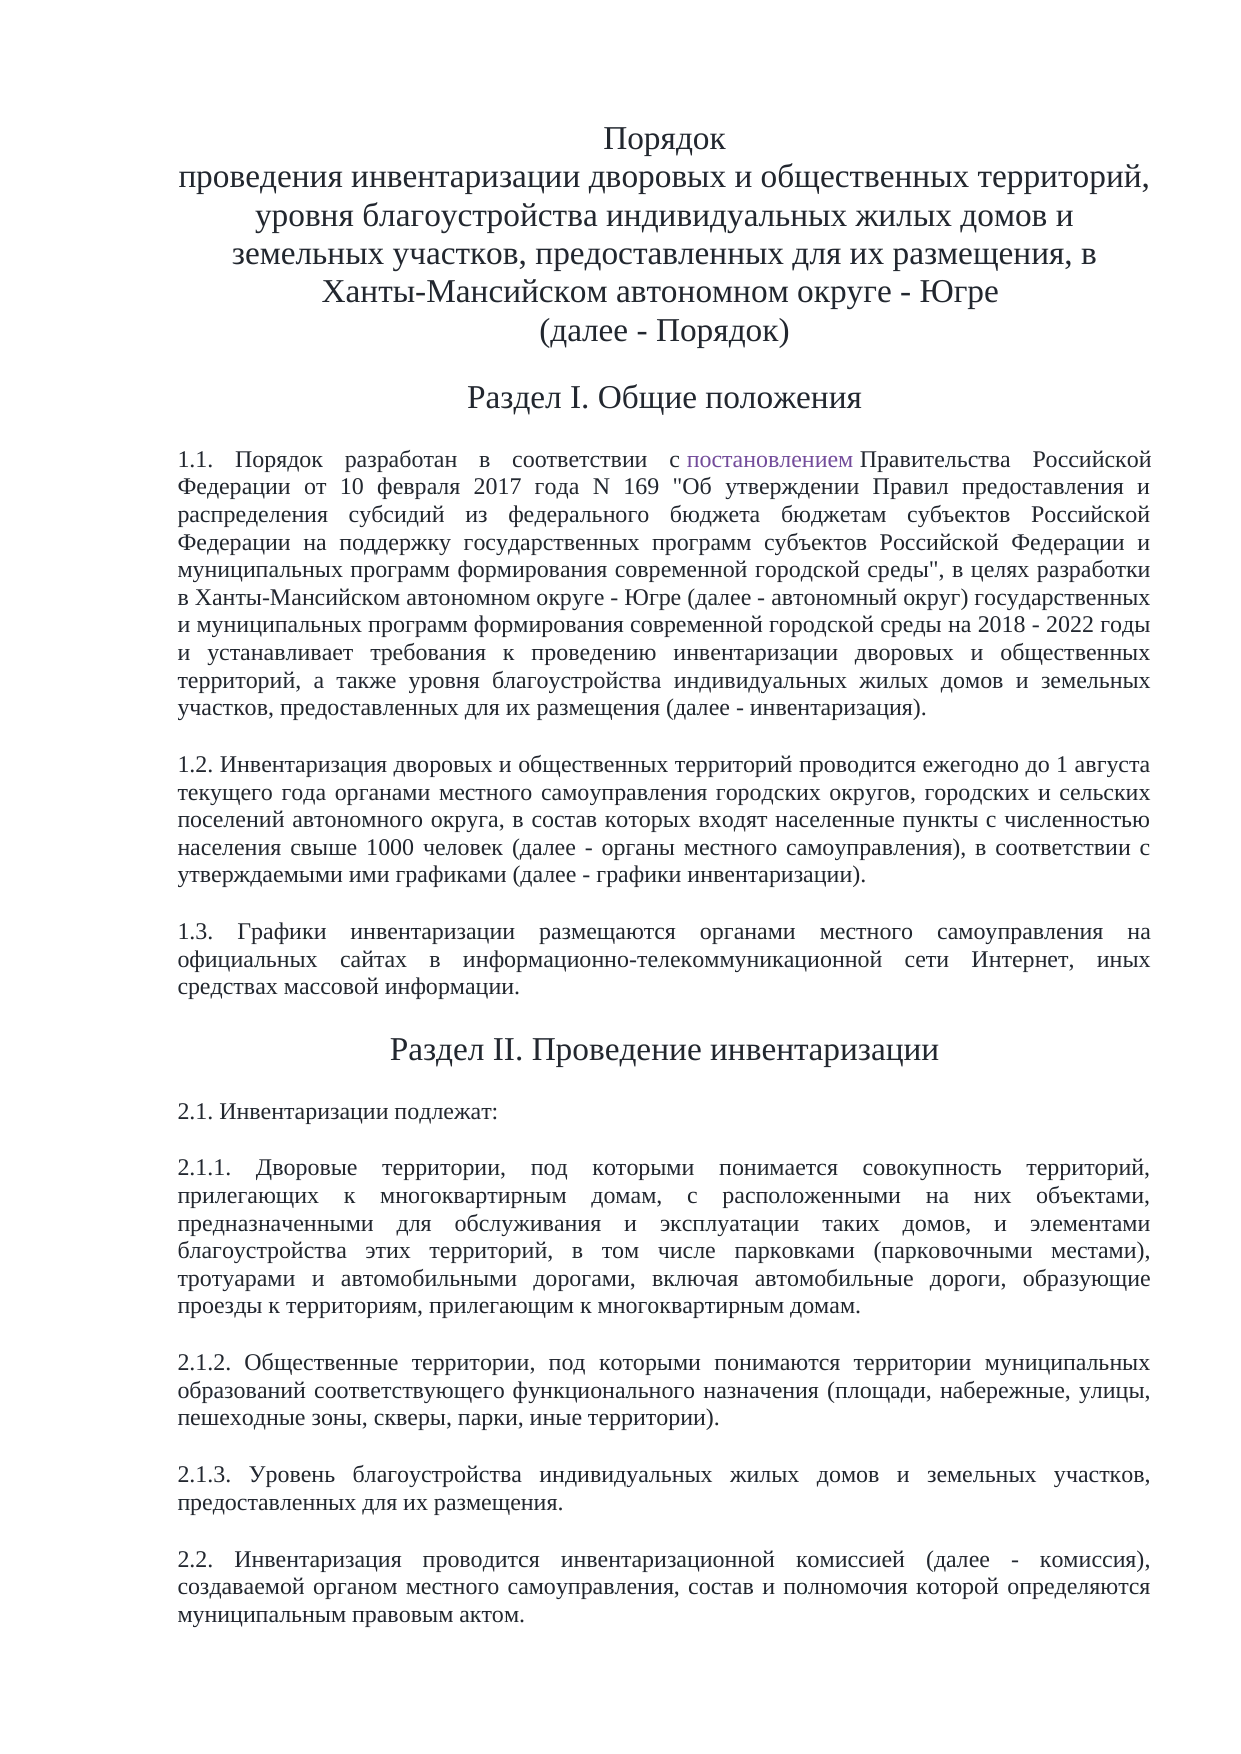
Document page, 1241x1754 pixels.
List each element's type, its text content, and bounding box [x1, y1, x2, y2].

text Раздел I. Общие положения [177, 377, 1152, 416]
text 1.1. Порядок разработан в соответствии с постановлением Правительства Российской Федерации от 10 февраля 2017 года N 169 "Об утверждении Правил предоставления и распределения субсидий из федерального бюджета бюджетам субъектов Российской Федерации на поддержку государственных программ субъектов Российской Федерации и муниципальных программ формирования современной городской среды", в целях разработки в Ханты-Мансийском автономном округе - Югре (далее - автономный округ) государственных и муниципальных программ формирования современной городской среды на 2018 - 2022 годы и устанавливает требования к проведению инвентаризации дворовых и общественных территорий, а также уровня благоустройства индивидуальных жилых домов и земельных участков, предоставленных для их размещения (далее - инвентаризация). [177, 445, 1152, 721]
text Порядок проведения инвентаризации дворовых и общественных территорий, уровня благоустройства индивидуальных жилых домов и земельных участков, предоставленных для их размещения, в Ханты-Мансийском автономном округе - Югре (далее - Порядок) [177, 118, 1152, 348]
text 2.1.3. Уровень благоустройства индивидуальных жилых домов и земельных участков, предоставленных для их размещения. [177, 1460, 1152, 1515]
text 2.1.1. Дворовые территории, под которыми понимается совокупность территорий, прилегающих к многоквартирным домам, с расположенными на них объектами, предназначенными для обслуживания и эксплуатации таких домов, и элементами благоустройства этих территорий, в том числе парковками (парковочными местами), тротуарами и автомобильными дорогами, включая автомобильные дороги, образующие проезды к территориям, прилегающим к многоквартирным домам. [177, 1153, 1152, 1319]
text 2.1.2. Общественные территории, под которыми понимаются территории муниципальных образований соответствующего функционального назначения (площади, набережные, улицы, пешеходные зоны, скверы, парки, иные территории). [177, 1348, 1152, 1431]
text 2.1. Инвентаризации подлежат: [177, 1097, 1152, 1124]
text 1.2. Инвентаризация дворовых и общественных территорий проводится ежегодно до 1 августа текущего года органами местного самоуправления городских округов, городских и сельских поселений автономного округа, в состав которых входят населенные пункты с численностью населения свыше 1000 человек (далее - органы местного самоуправления), в соответствии с утверждаемыми ими графиками (далее - графики инвентаризации). [177, 750, 1152, 888]
text Раздел II. Проведение инвентаризации [177, 1029, 1152, 1067]
text 1.3. Графики инвентаризации размещаются органами местного самоуправления на официальных сайтах в информационно-телекоммуникационной сети Интернет, иных средствах массовой информации. [177, 917, 1152, 1000]
text 2.2. Инвентаризация проводится инвентаризационной комиссией (далее - комиссия), создаваемой органом местного самоуправления, состав и полномочия которой определяются муниципальным правовым актом. [177, 1544, 1152, 1627]
